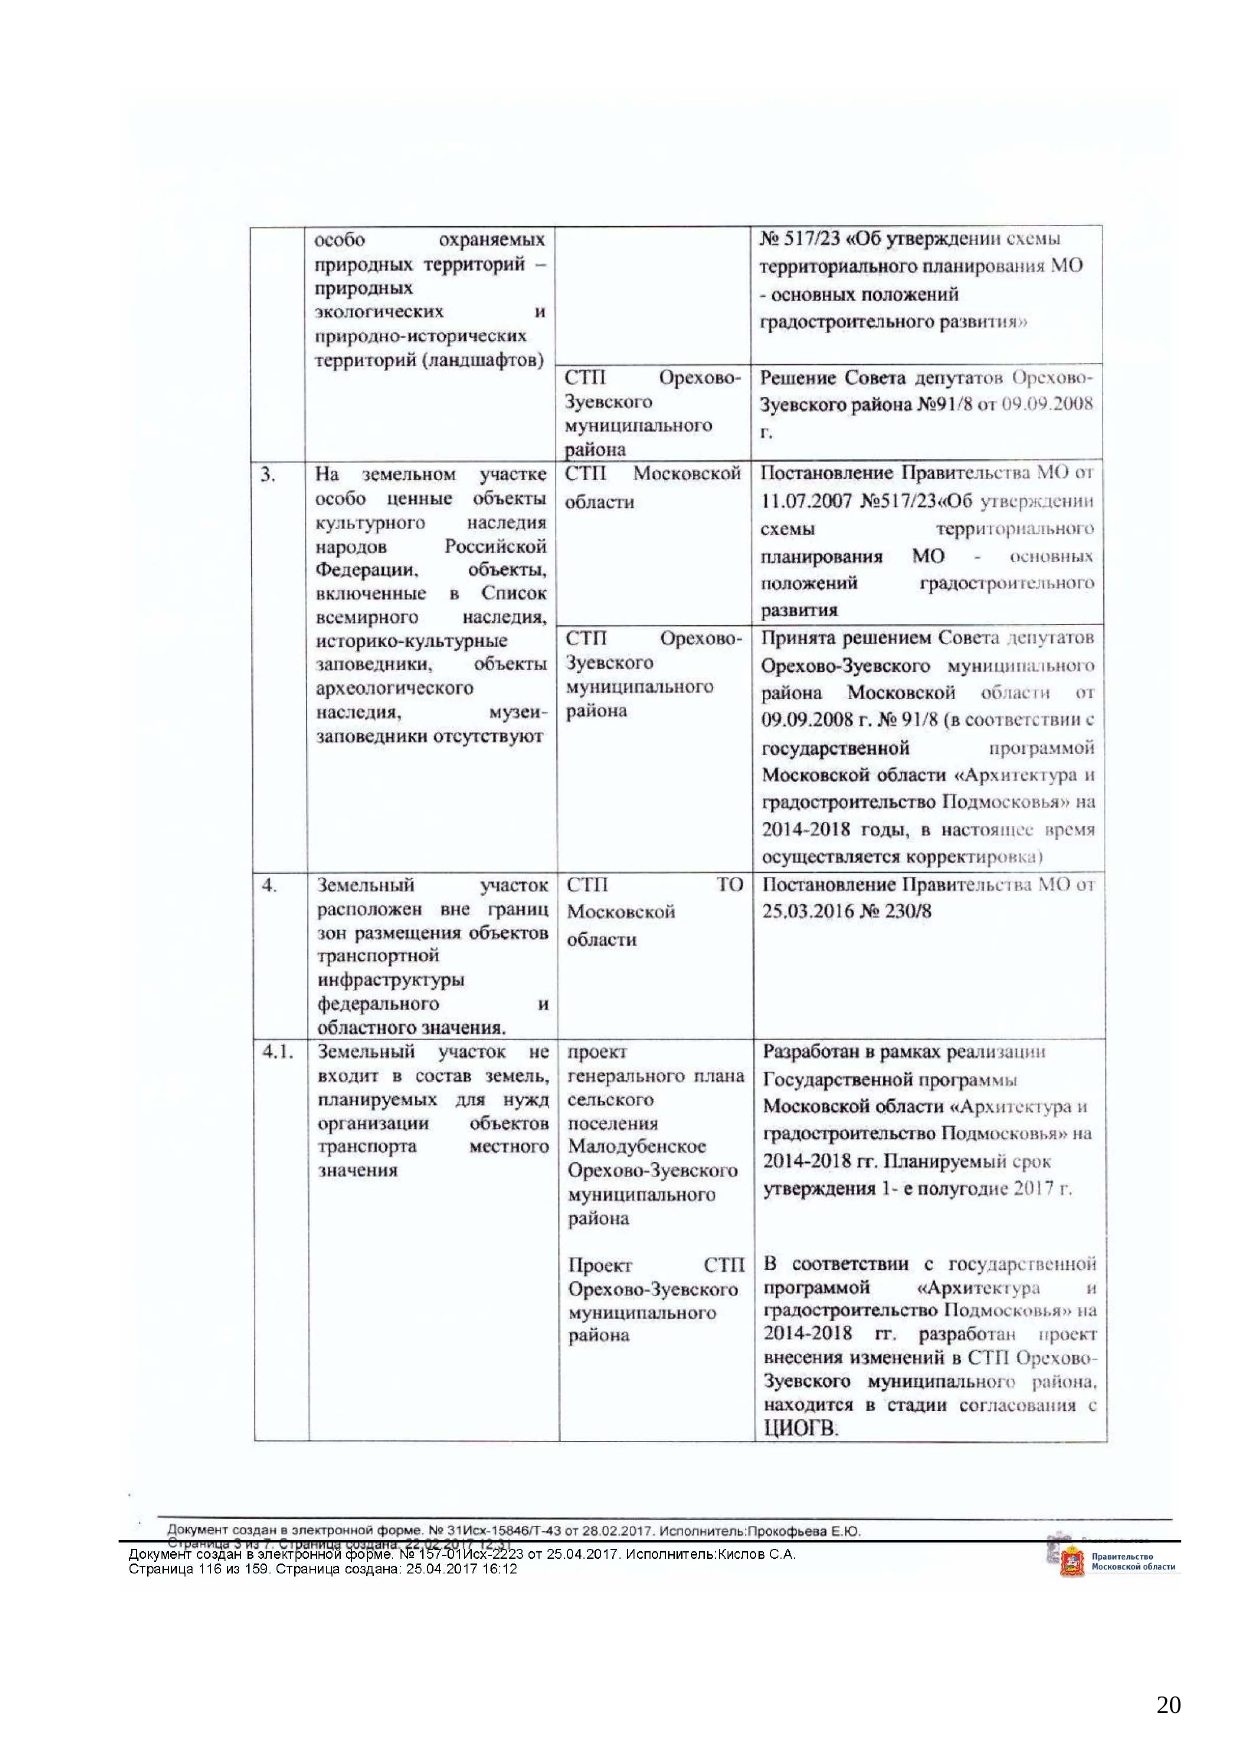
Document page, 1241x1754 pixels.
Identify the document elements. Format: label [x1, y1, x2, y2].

picture [118, 88, 1182, 1591]
